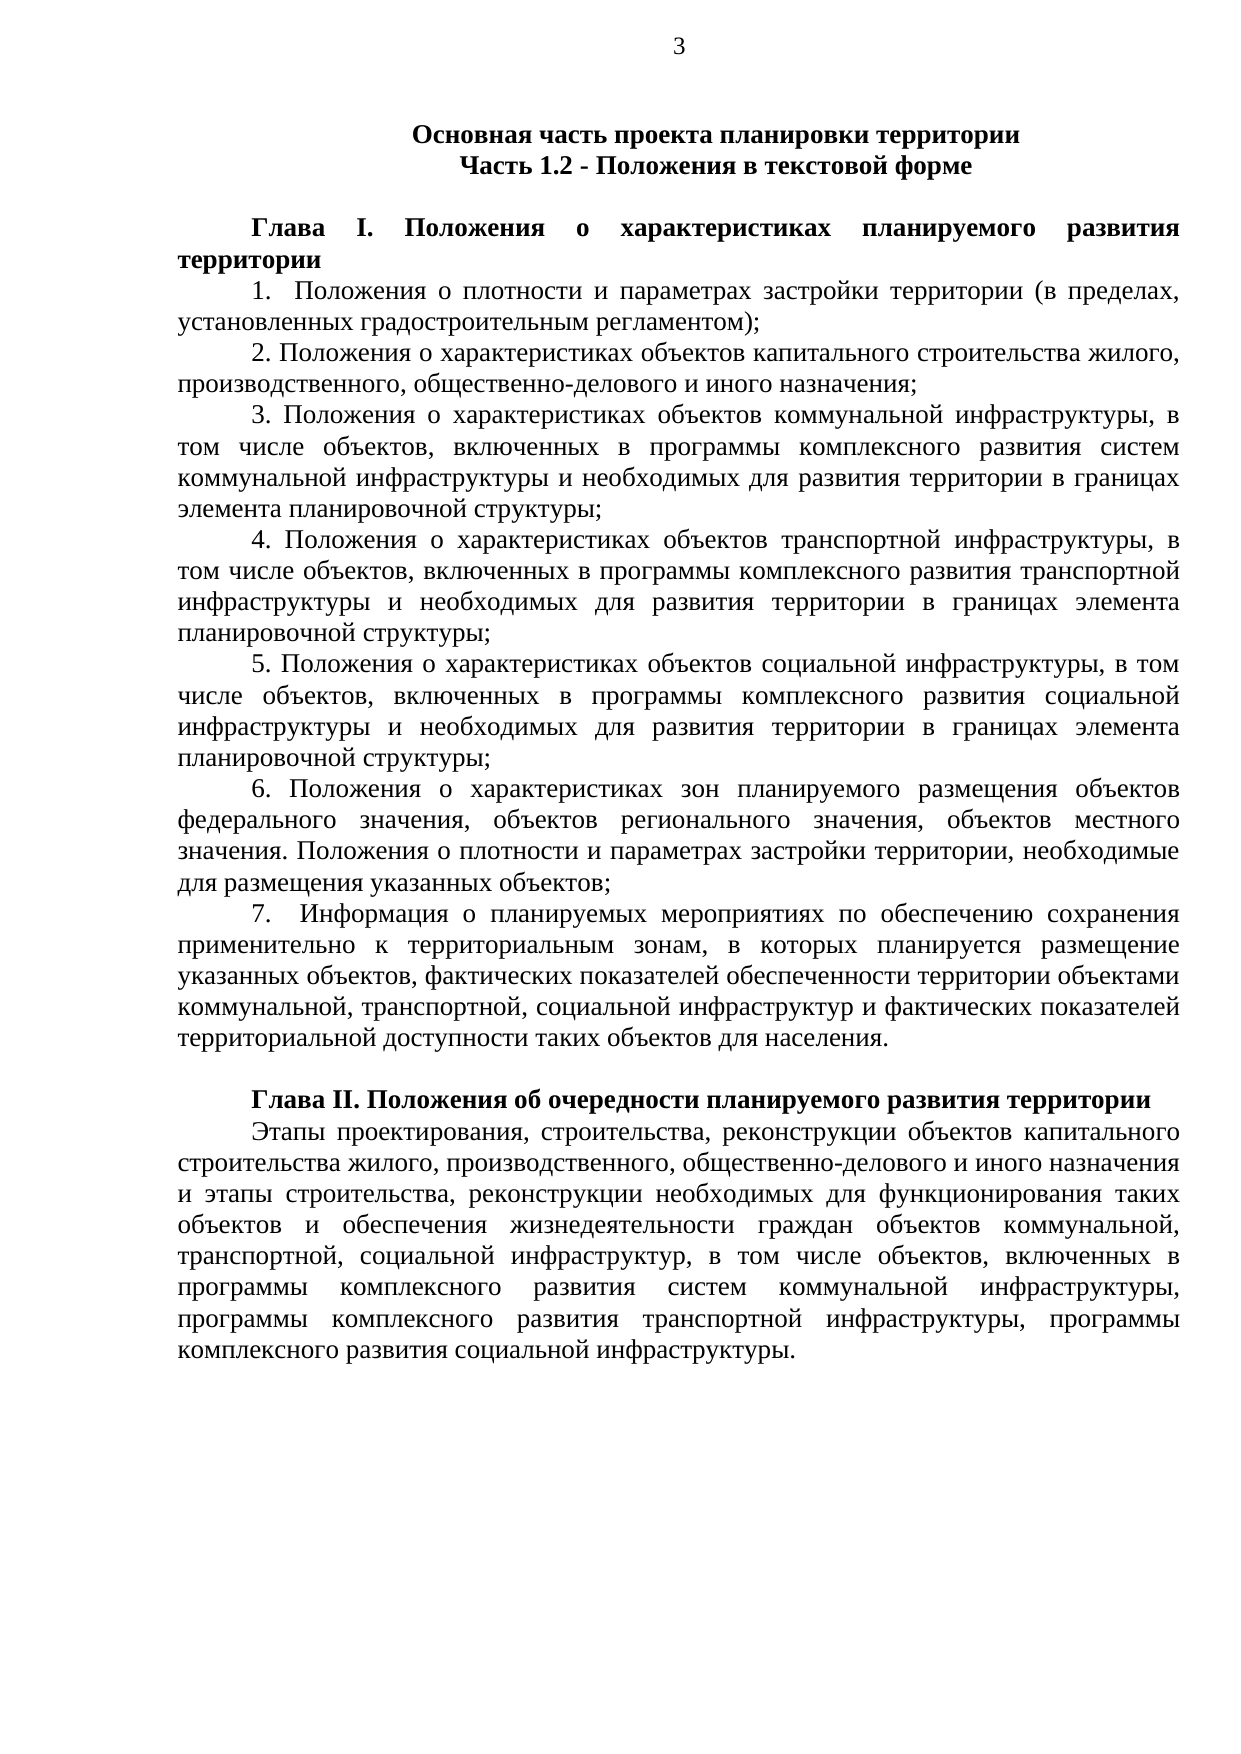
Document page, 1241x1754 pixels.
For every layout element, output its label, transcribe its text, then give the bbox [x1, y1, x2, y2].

text 2. Положения о характеристиках объектов капитального строительства жилого, производственного, общественно-делового и иного назначения; [177, 336, 1181, 398]
text Этапы проектирования, строительства, реконструкции объектов капитального строительства жилого, производственного, общественно-делового и иного назначения и этапы строительства, реконструкции необходимых для функционирования таких объектов и обеспечения жизнедеятельности граждан объектов коммунальной, транспортной, социальной инфраструктур, в том числе объектов, включенных в программы комплексного развития систем коммунальной инфраструктуры, программы комплексного развития транспортной инфраструктуры, программы комплексного развития социальной инфраструктуры. [177, 1115, 1181, 1364]
text 3. Положения о характеристиках объектов коммунальной инфраструктуры, в том числе объектов, включенных в программы комплексного развития систем коммунальной инфраструктуры и необходимых для развития территории в границах элемента планировочной структуры; [177, 398, 1181, 523]
text 5. Положения о характеристиках объектов социальной инфраструктуры, в том числе объектов, включенных в программы комплексного развития социальной инфраструктуры и необходимых для развития территории в границах элемента планировочной структуры; [177, 648, 1181, 772]
text Глава II. Положения об очередности планируемого развития территории [177, 1084, 1181, 1115]
text 4. Положения о характеристиках объектов транспортной инфраструктуры, в том числе объектов, включенных в программы комплексного развития транспортной инфраструктуры и необходимых для развития территории в границах элемента планировочной структуры; [177, 523, 1181, 648]
text 6. Положения о характеристиках зон планируемого размещения объектов федерального значения, объектов регионального значения, объектов местного значения. Положения о плотности и параметрах застройки территории, необходимые для размещения указанных объектов; [177, 772, 1181, 897]
text Основная часть проекта планировки территории [177, 118, 1181, 149]
text Часть 1.2 - Положения в текстовой форме [177, 149, 1181, 180]
text 7. Информация о планируемых мероприятиях по обеспечению сохранения применительно к территориальным зонам, в которых планируется размещение указанных объектов, фактических показателей обеспеченности территории объектами коммунальной, транспортной, социальной инфраструктур и фактических показателей территориальной доступности таких объектов для населения. [177, 897, 1181, 1052]
text Глава I. Положения о характеристиках планируемого развития территории [177, 212, 1181, 274]
text 1. Положения о плотности и параметрах застройки территории (в пределах, установленных градостроительным регламентом); [177, 274, 1181, 336]
